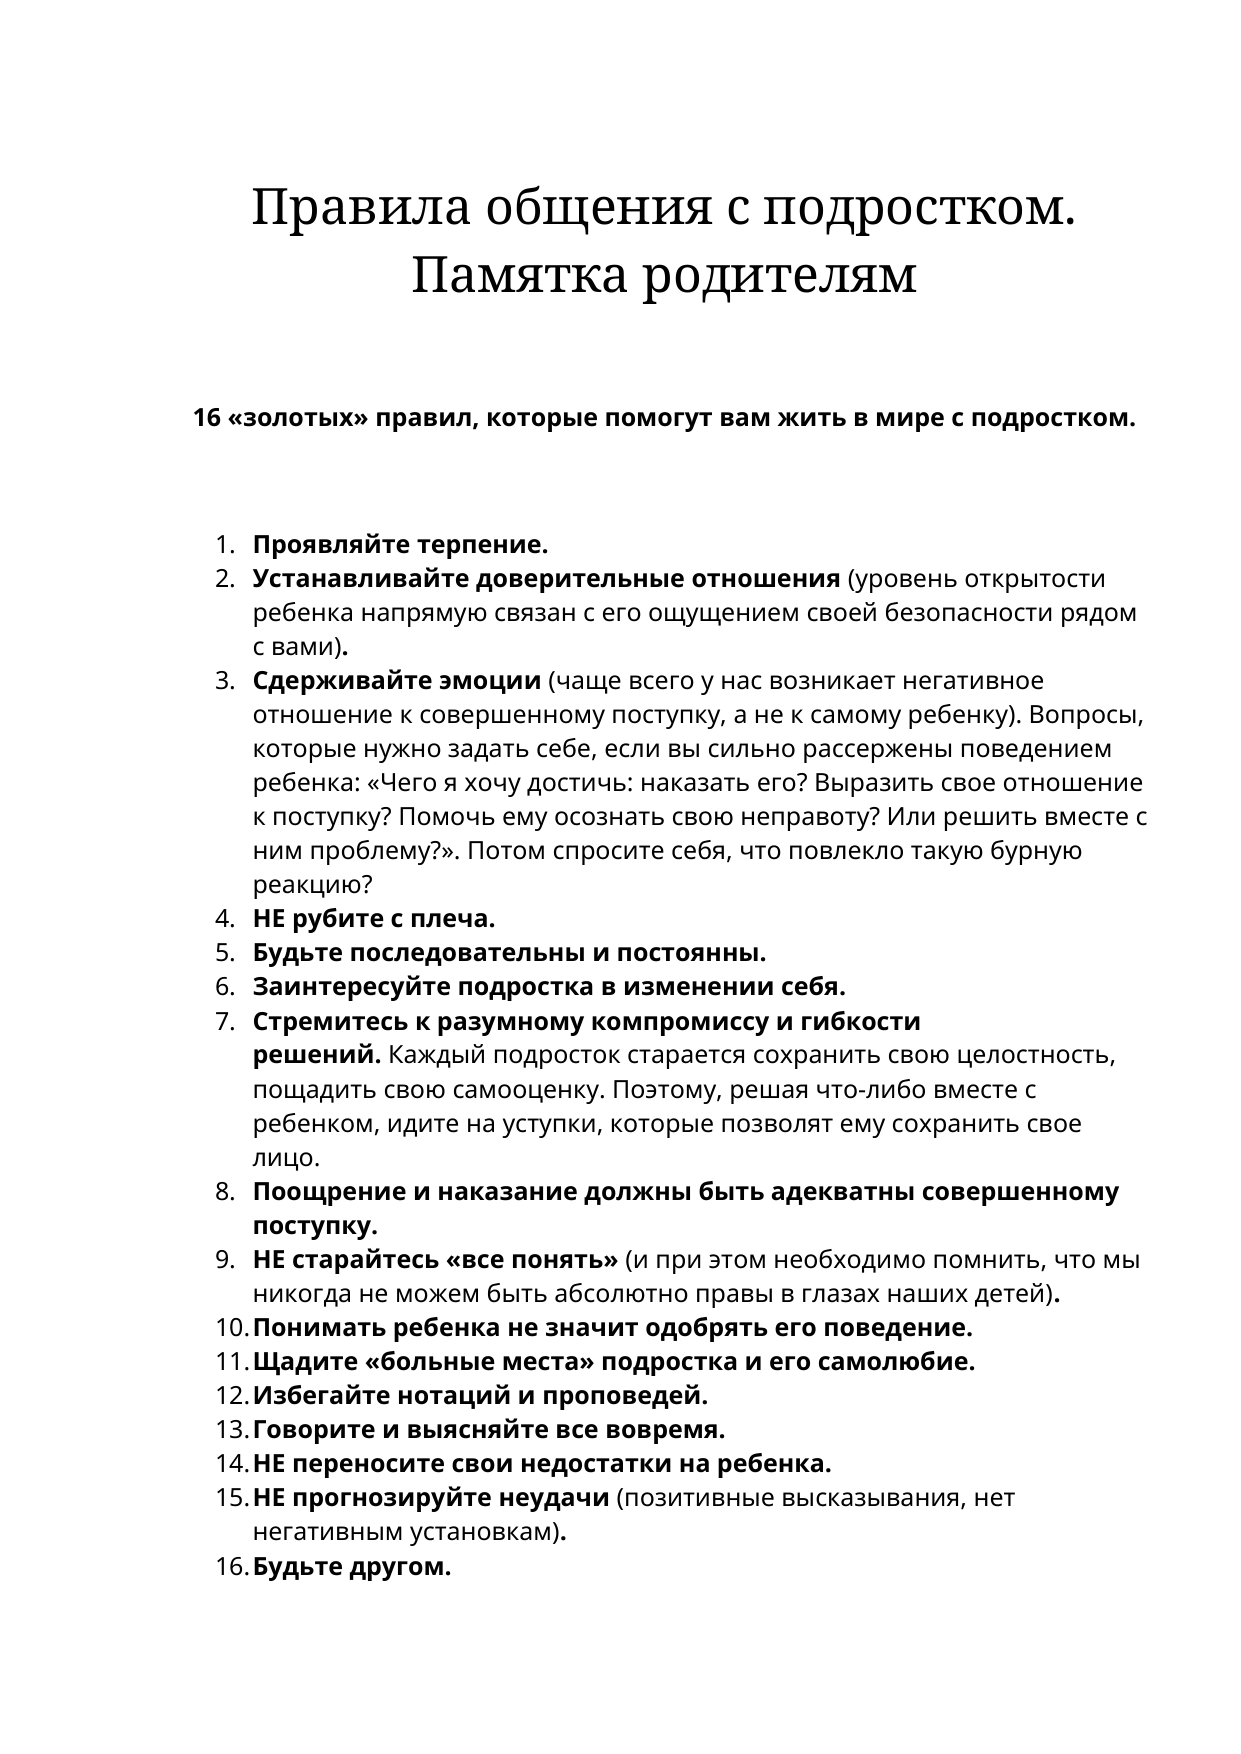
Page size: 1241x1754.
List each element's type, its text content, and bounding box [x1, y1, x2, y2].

list Сдерживайте эмоции (чаще всего у нас возникает негативное отношение к совершенному поступку, а не к самому ребенку). Вопросы, которые нужно задать себе, если вы сильно рассержены поведением ребенка: «Чего я хочу достичь: наказать его? Выразить свое отношение к поступку? Помочь ему осознать свою неправоту? Или решить вместе с ним проблему?». Потом спросите себя, что повлекло такую бурную реакцию? [215, 662, 1152, 901]
list Говорите и выясняйте все вовремя. [215, 1412, 1152, 1446]
list Щадите «больные места» подростка и его самолюбие. [215, 1344, 1152, 1378]
list Устанавливайте доверительные отношения (уровень открытости ребенка напрямую связан с его ощущением своей безопасности рядом с вами). [215, 560, 1152, 662]
list НЕ переносите свои недостатки на ребенка. [215, 1446, 1152, 1480]
list НЕ рубите с плеча. [215, 901, 1152, 935]
list Понимать ребенка не значит одобрять его поведение. [215, 1310, 1152, 1344]
list Будьте другом. [215, 1548, 1152, 1582]
list Избегайте нотаций и проповедей. [215, 1378, 1152, 1412]
list Проявляйте терпение. [215, 526, 1152, 560]
text 16 «золотых» правил, которые помогут вам жить в мире с подростком. [177, 400, 1152, 434]
list НЕ старайтесь «все понять» (и при этом необходимо помнить, что мы никогда не можем быть абсолютно правы в глазах наших детей). [215, 1242, 1152, 1310]
list Заинтересуйте подростка в изменении себя. [215, 969, 1152, 1003]
text Правила общения с подростком. Памятка родителям [177, 171, 1152, 307]
list Стремитесь к разумному компромиссу и гибкости решений. Каждый подросток старается сохранить свою целостность, пощадить свою самооценку. Поэтому, решая что-либо вместе с ребенком, идите на уступки, которые позволят ему сохранить свое лицо. [215, 1003, 1152, 1173]
list НЕ прогнозируйте неудачи (позитивные высказывания, нет негативным установкам). [215, 1480, 1152, 1548]
list Будьте последовательны и постоянны. [215, 935, 1152, 969]
list Поощрение и наказание должны быть адекватны совершенному поступку. [215, 1173, 1152, 1242]
